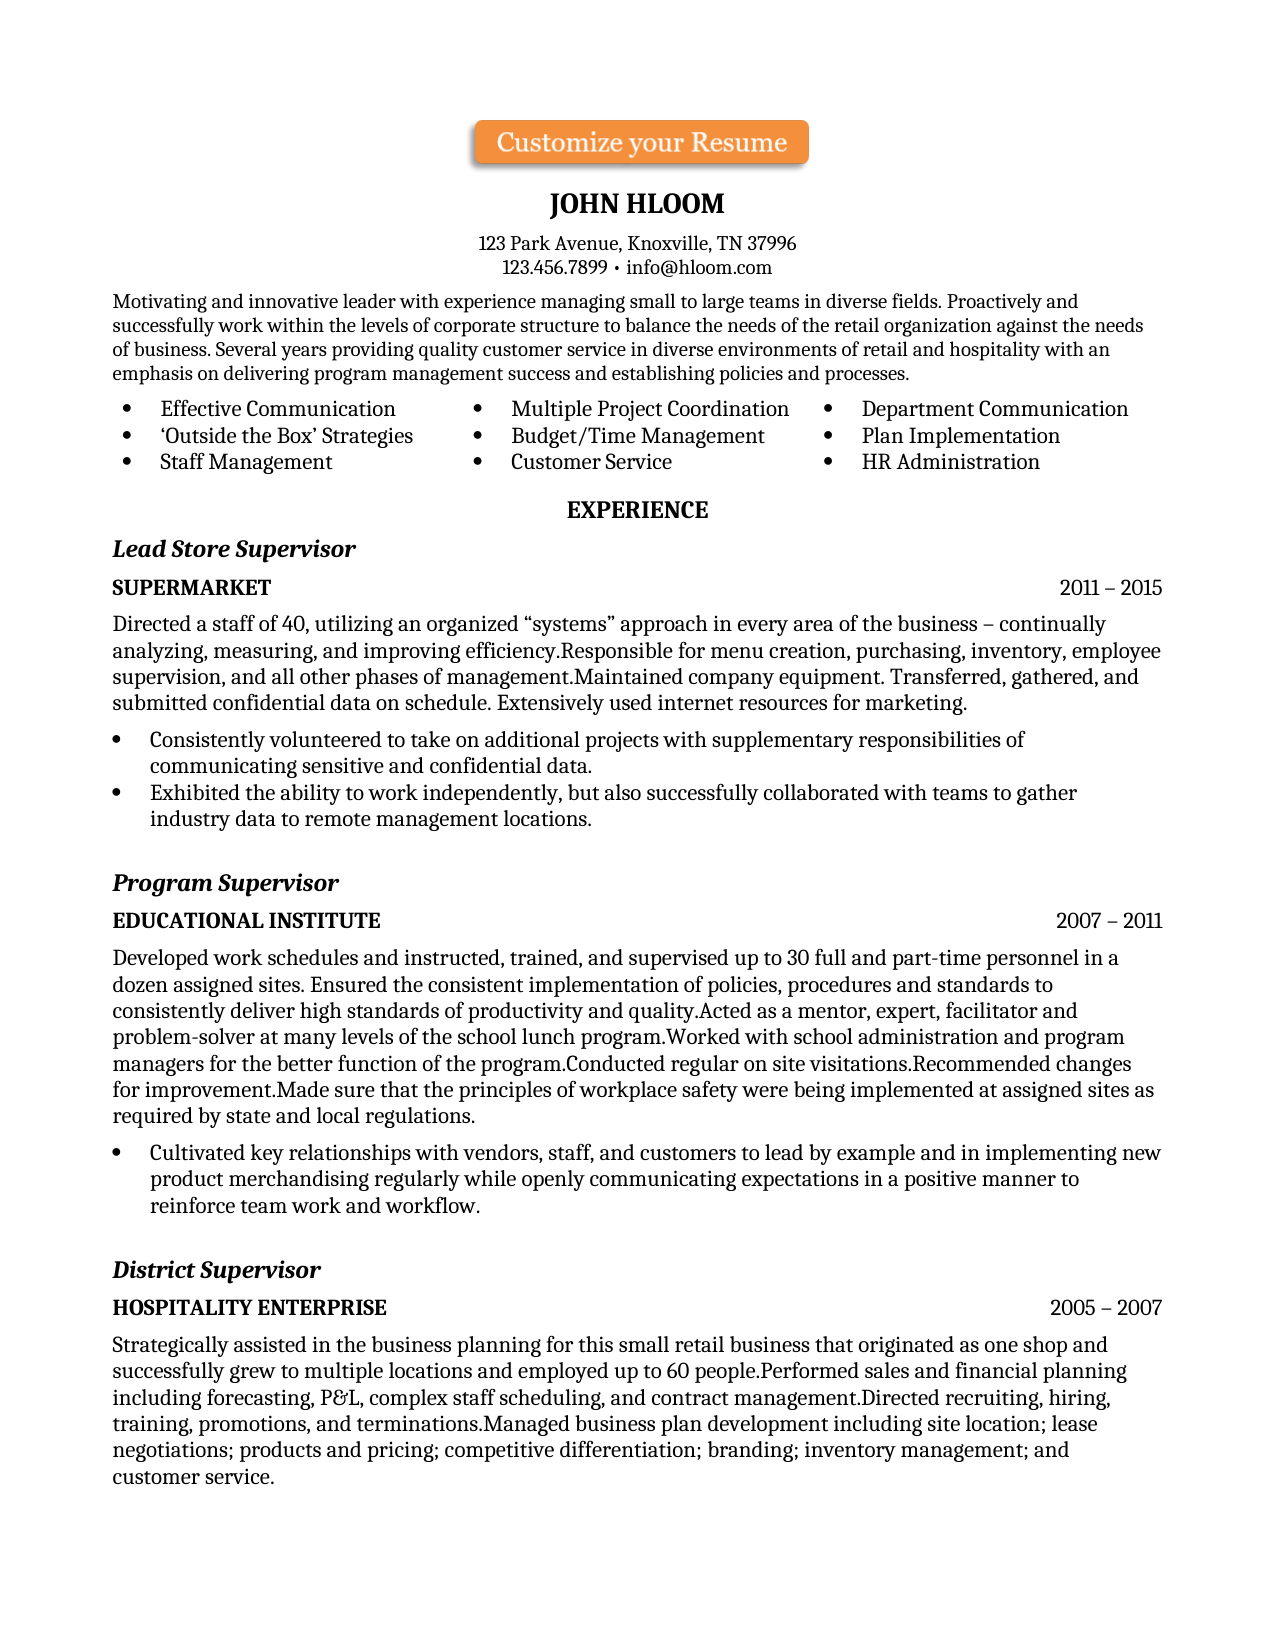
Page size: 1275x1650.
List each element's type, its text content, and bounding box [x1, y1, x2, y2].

table_header Department Communication Plan Implementation HR Administration [813, 396, 1163, 475]
text SUPERMARKET 2011 – 2015 [112, 574, 1162, 601]
list Consistently volunteered to take on additional projects with supplementary responsibilities of communicating sensitive and confidential data. [112, 727, 1162, 779]
text Strategically assisted in the business planning for this small retail business that originated as one shop and successfully grew to multiple locations and employed up to 60 people.Performed sales and financial planning including forecasting, P&L, complex staff scheduling, and contract management.Directed recruiting, hiring, training, promotions, and terminations.Managed business plan development including site location; lease negotiations; products and pricing; competitive differentiation; branding; inventory management; and customer service. [112, 1332, 1162, 1490]
text JOHN HLOOM [112, 112, 1162, 221]
text District Supervisor [112, 1256, 1162, 1284]
subtitle EXPERIENCE [112, 496, 1162, 525]
list Cultivated key relationships with vendors, staff, and customers to lead by example and in implementing new product merchandising regularly while openly communicating expectations in a positive manner to reinforce team work and workflow. [112, 1140, 1162, 1219]
list Exhibited the ability to work independently, but also successfully collaborated with teams to gather industry data to remote management locations. [112, 779, 1162, 832]
text 123.456.7899 • info@hloom.com [112, 255, 1162, 279]
text Directed a staff of 40, utilizing an organized “systems” approach in every area of the business – continually analyzing, measuring, and improving efficiency.Responsible for menu creation, purchasing, inventory, employee supervision, and all other phases of management.Maintained company equipment. Transferred, gathered, and submitted confidential data on schedule. Extensively used internet resources for marketing. [112, 611, 1162, 716]
text 123 Park Avenue, Knoxville, TN 37996 [112, 231, 1162, 255]
text HOSPITALITY ENTERPRISE 2005 – 2007 [112, 1295, 1162, 1321]
picture [462, 112, 813, 188]
table_header Multiple Project Coordination Budget/Time Management Customer Service [462, 396, 813, 475]
text Motivating and innovative leader with experience managing small to large teams in diverse fields. Proactively and successfully work within the levels of corporate structure to balance the needs of the retail organization against the needs of business. Several years providing quality customer service in diverse environments of retail and hospitality with an emphasis on delivering program management success and establishing policies and processes. [112, 290, 1162, 386]
text Developed work schedules and instructed, trained, and supervised up to 30 full and part-time personnel in a dozen assigned sites. Ensured the consistent implementation of policies, procedures and standards to consistently deliver high standards of productivity and quality.Acted as a mentor, expert, facilitator and problem-solver at many levels of the school lunch program.Worked with school administration and program managers for the better function of the program.Conducted regular on site visitations.Recommended changes for improvement.Made sure that the principles of workplace safety were being implemented at assigned sites as required by state and local regulations. [112, 945, 1162, 1129]
text Program Supervisor [112, 869, 1162, 898]
text EDUCATIONAL INSTITUTE 2007 – 2011 [112, 908, 1162, 934]
table_header Effective Communication ‘Outside the Box’ Strategies Staff Management [112, 396, 462, 475]
text Lead Store Supervisor [112, 535, 1162, 564]
